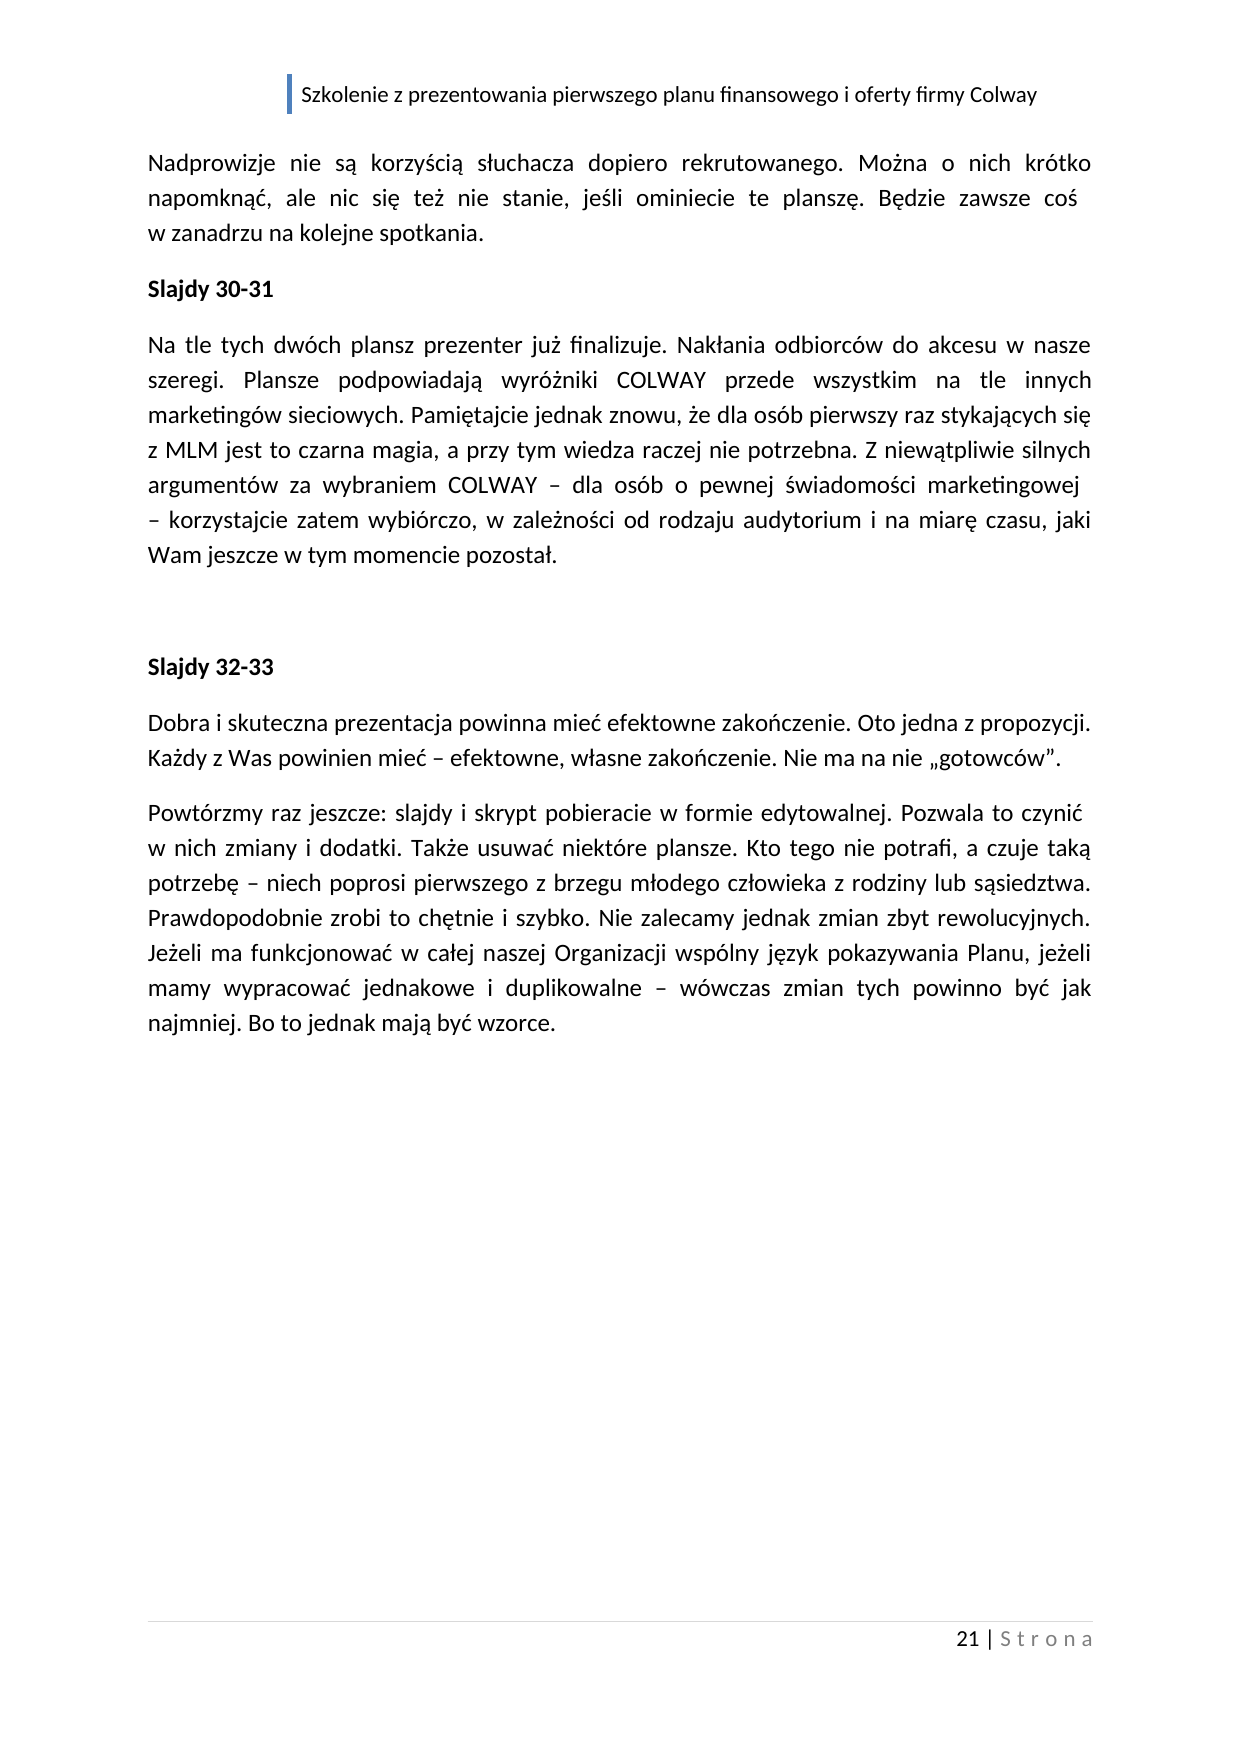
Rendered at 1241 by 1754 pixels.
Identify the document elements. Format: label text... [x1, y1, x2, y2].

text Powtórzmy raz jeszcze: slajdy i skrypt pobieracie w formie edytowalnej. Pozwala to czynić w nich zmiany i dodatki. Także usuwać niektóre plansze. Kto tego nie potrafi, a czuje taką potrzebę – niech poprosi pierwszego z brzegu młodego człowieka z rodziny lub sąsiedztwa. Prawdopodobnie zrobi to chętnie i szybko. Nie zalecamy jednak zmian zbyt rewolucyjnych. Jeżeli ma funkcjonować w całej naszej Organizacji wspólny język pokazywania Planu, jeżeli mamy wypracować jednakowe i duplikowalne – wówczas zmian tych powinno być jak najmniej. Bo to jednak mają być wzorce. [148, 798, 1093, 1038]
text Nadprowizje nie są korzyścią słuchacza dopiero rekrutowanego. Można o nich krótko napomknąć, ale nic się też nie stanie, jeśli ominiecie te planszę. Będzie zawsze coś w zanadrzu na kolejne spotkania. [148, 148, 1093, 248]
text Slajdy 30-31 [148, 273, 1093, 304]
text Slajdy 32-33 [148, 651, 1093, 681]
text Na tle tych dwóch plansz prezenter już finalizuje. Nakłania odbiorców do akcesu w nasze szeregi. Plansze podpowiadają wyróżniki COLWAY przede wszystkim na tle innych marketingów sieciowych. Pamiętajcie jednak znowu, że dla osób pierwszy raz stykających się z MLM jest to czarna magia, a przy tym wiedza raczej nie potrzebna. Z niewątpliwie silnych argumentów za wybraniem COLWAY – dla osób o pewnej świadomości marketingowej – korzystajcie zatem wybiórczo, w zależności od rodzaju audytorium i na miarę czasu, jaki Wam jeszcze w tym momencie pozostał. [148, 329, 1093, 570]
text Dobra i skuteczna prezentacja powinna mieć efektowne zakończenie. Oto jedna z propozycji. Każdy z Was powinien mieć – efektowne, własne zakończenie. Nie ma na nie „gotowców”. [148, 707, 1093, 772]
